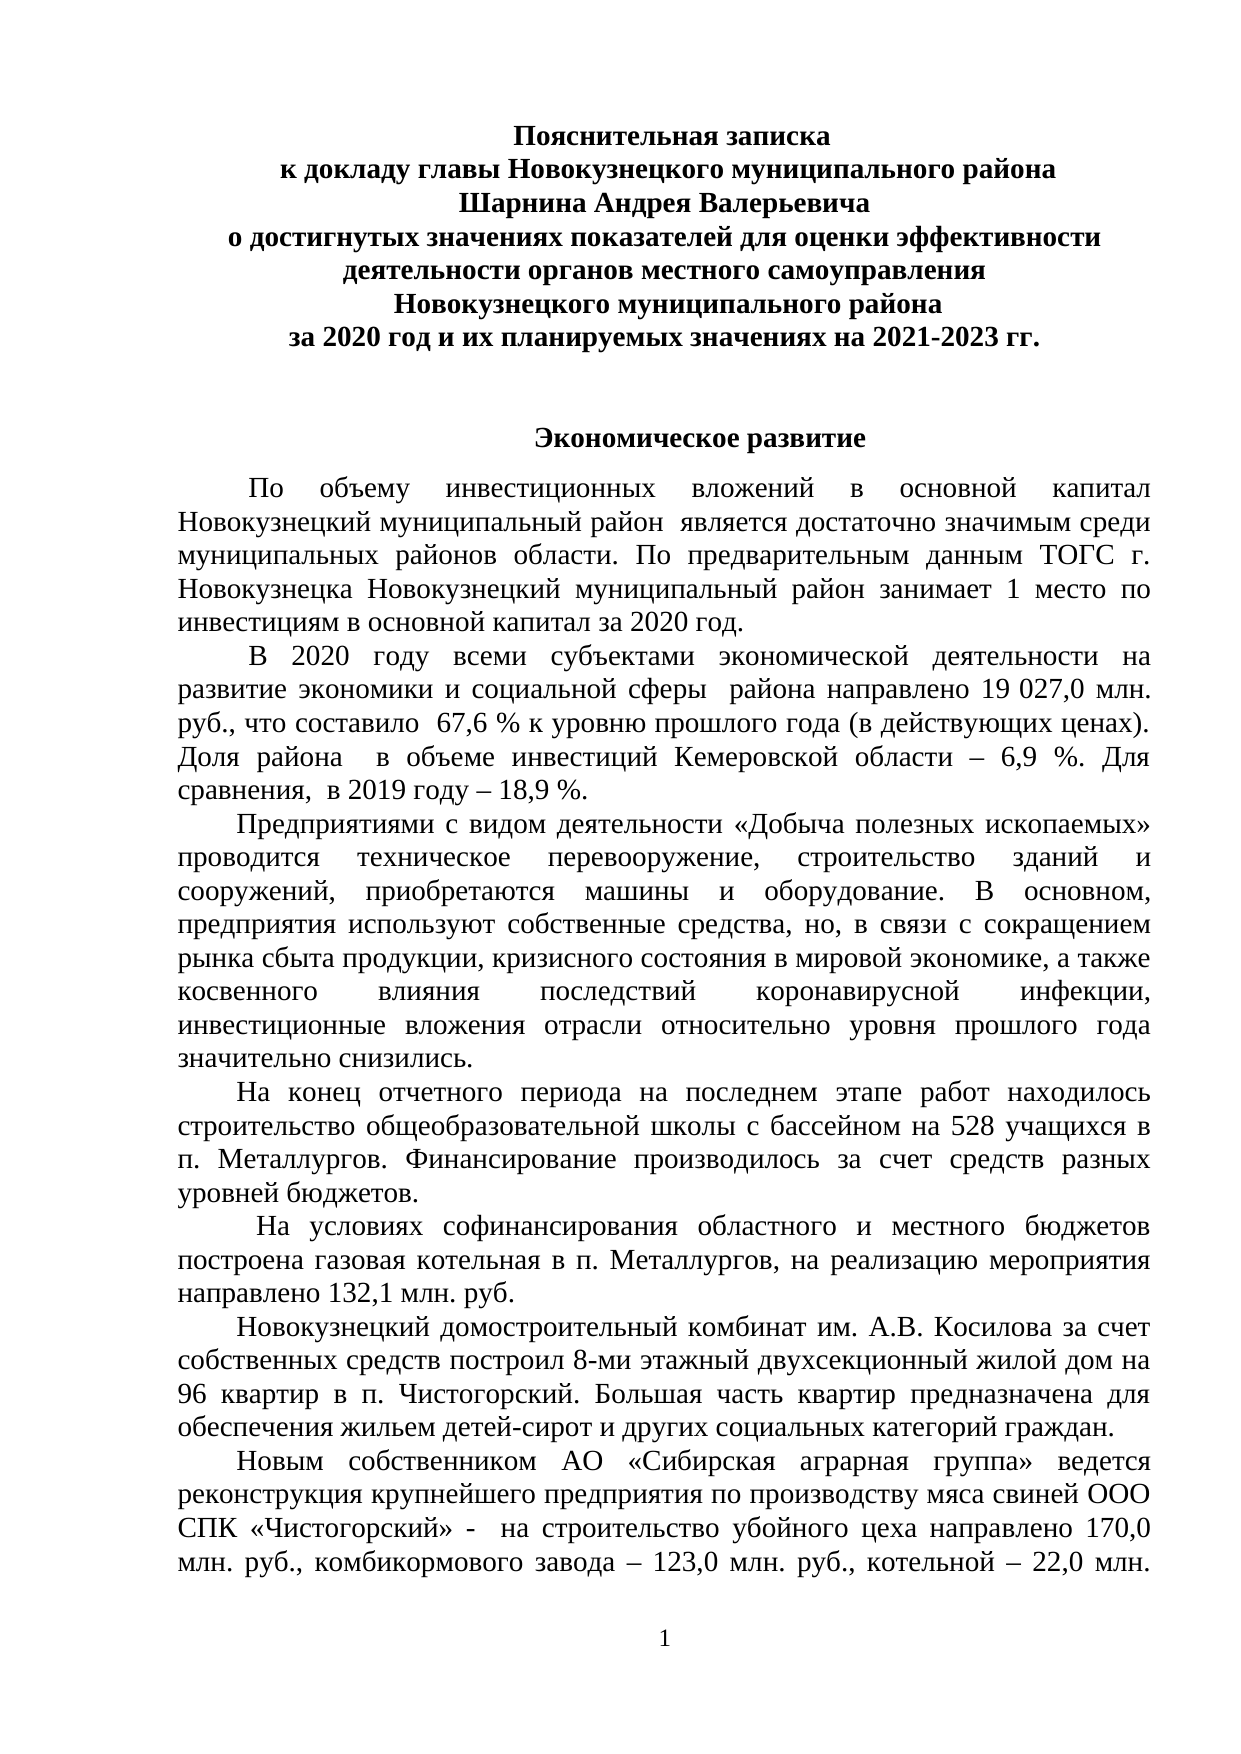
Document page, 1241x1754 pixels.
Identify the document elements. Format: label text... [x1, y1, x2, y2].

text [177, 1443, 1152, 1577]
text В 2020 году всеми субъектами экономической деятельности на развитие экономики и социальной сферы района направлено 19 027,0 млн. руб., что составило 67,6 % к уровню прошлого года (в действующих ценах). Доля района в объеме инвестиций Кемеровской области – 6,9 %. Для сравнения, в 2019 году – 18,9 %. [177, 638, 1152, 806]
text о достигнутых значениях показателей для оценки эффективности деятельности органов местного самоуправления [177, 219, 1152, 286]
text Новокузнецкого муниципального района [177, 286, 1152, 319]
text По объему инвестиционных вложений в основной капитал Новокузнецкий муниципальный район является достаточно значимым среди муниципальных районов области. По предварительным данным ТОГС г. Новокузнецка Новокузнецкий муниципальный район занимает 1 место по инвестициям в основной капитал за 2020 год. [177, 470, 1152, 638]
text Пояснительная записка [177, 118, 1152, 152]
text На условиях софинансирования областного и местного бюджетов построена газовая котельная в п. Металлургов, на реализацию мероприятия направлено 132,1 млн. руб. [177, 1208, 1152, 1309]
text Новокузнецкий домостроительный комбинат им. А.В. Косилова за счет собственных средств построил 8-ми этажный двухсекционный жилой дом на 96 квартир в п. Чистогорский. Большая часть квартир предназначена для обеспечения жильем детей-сирот и других социальных категорий граждан. [177, 1309, 1152, 1443]
text Предприятиями с видом деятельности «Добыча полезных ископаемых» проводится техническое перевооружение, строительство зданий и сооружений, приобретаются машины и оборудование. В основном, предприятия используют собственные средства, но, в связи с сокращением рынка сбыта продукции, кризисного состояния в мировой экономике, а также косвенного влияния последствий коронавирусной инфекции, инвестиционные вложения отрасли относительно уровня прошлого года значительно снизились. [177, 806, 1152, 1074]
text за 2020 год и их планируемых значениях на 2021-2023 гг. [177, 319, 1152, 353]
text Экономическое развитие [177, 420, 1152, 453]
text к докладу главы Новокузнецкого муниципального района [177, 152, 1152, 185]
text Шарнина Андрея Валерьевича [177, 185, 1152, 219]
text На конец отчетного периода на последнем этапе работ находилось строительство общеобразовательной школы с бассейном на 528 учащихся в п. Металлургов. Финансирование производилось за счет средств разных уровней бюджетов. [177, 1074, 1152, 1208]
